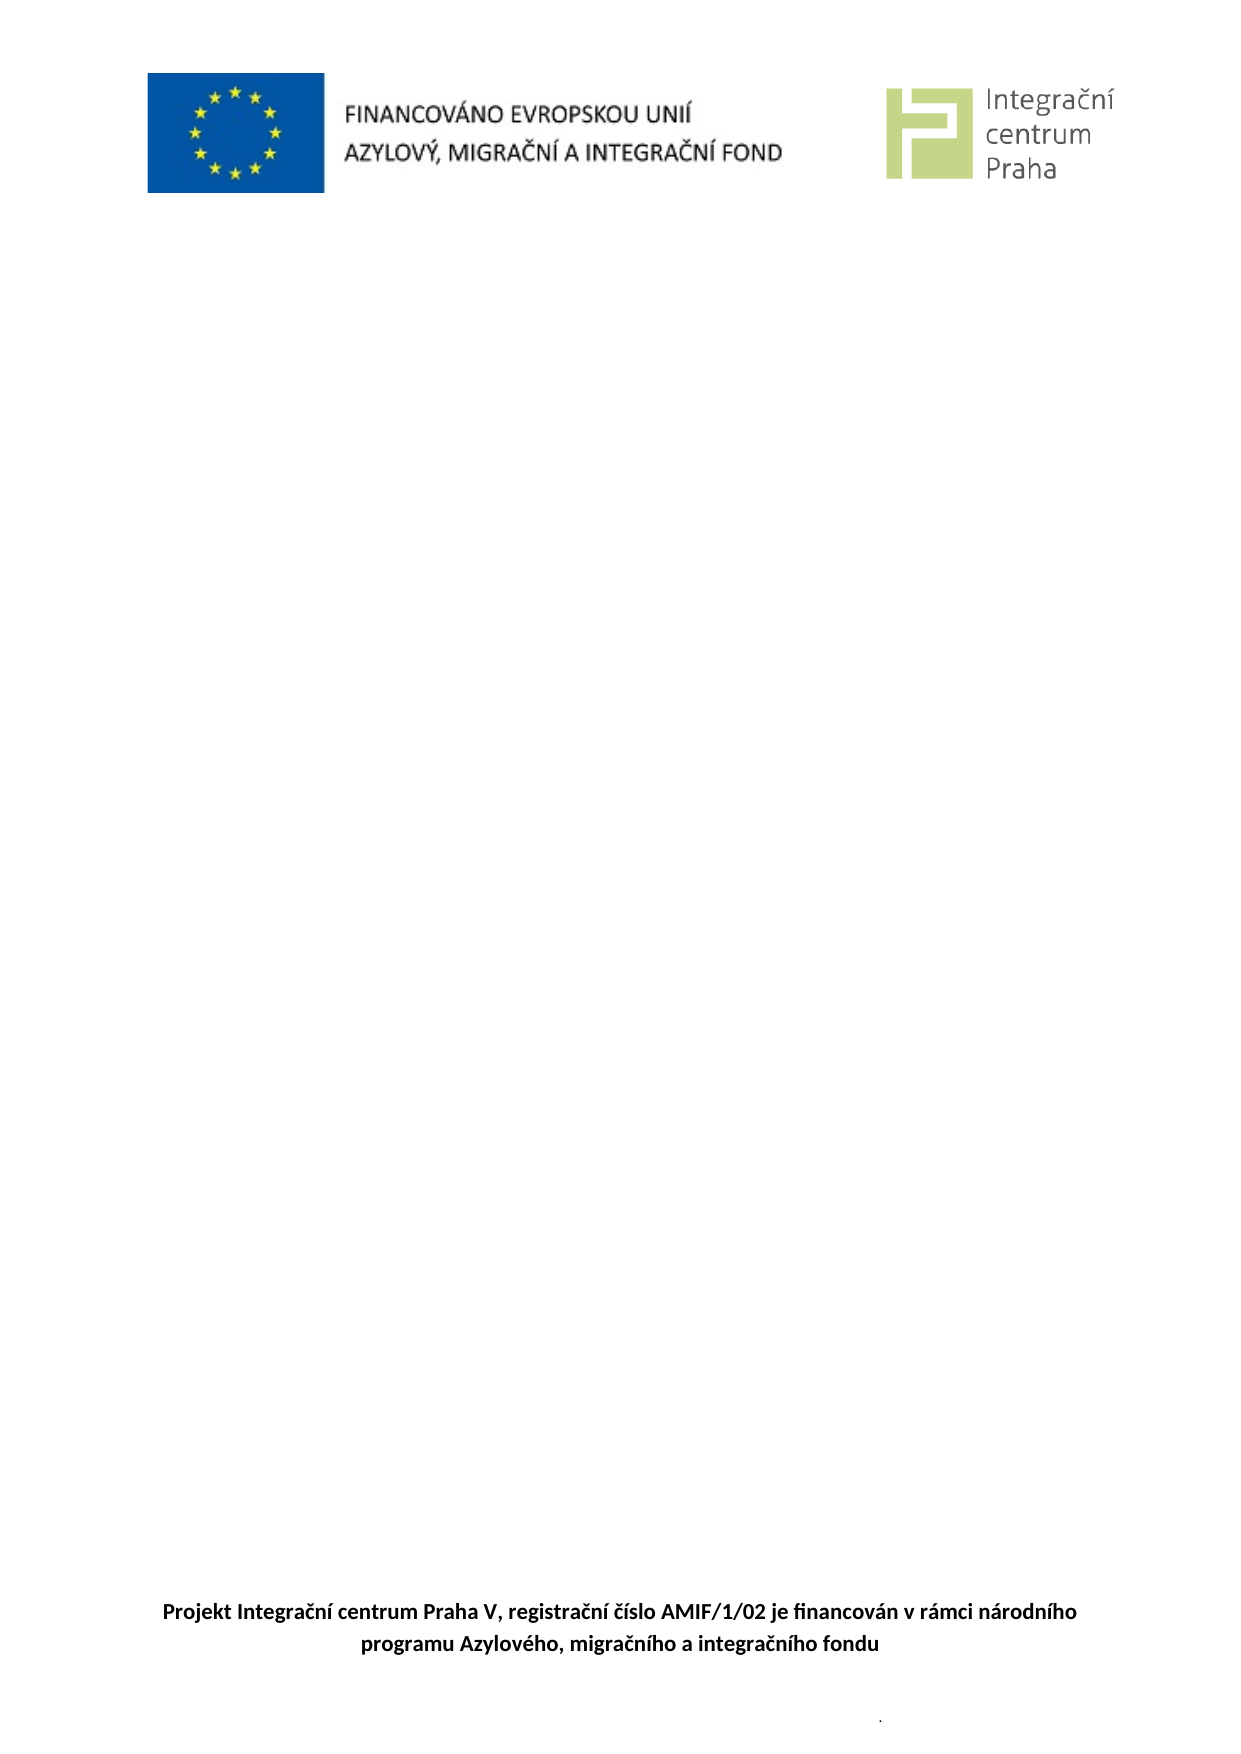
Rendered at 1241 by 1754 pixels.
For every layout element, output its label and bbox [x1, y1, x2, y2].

picture [147, 73, 792, 193]
picture [871, 73, 1125, 189]
